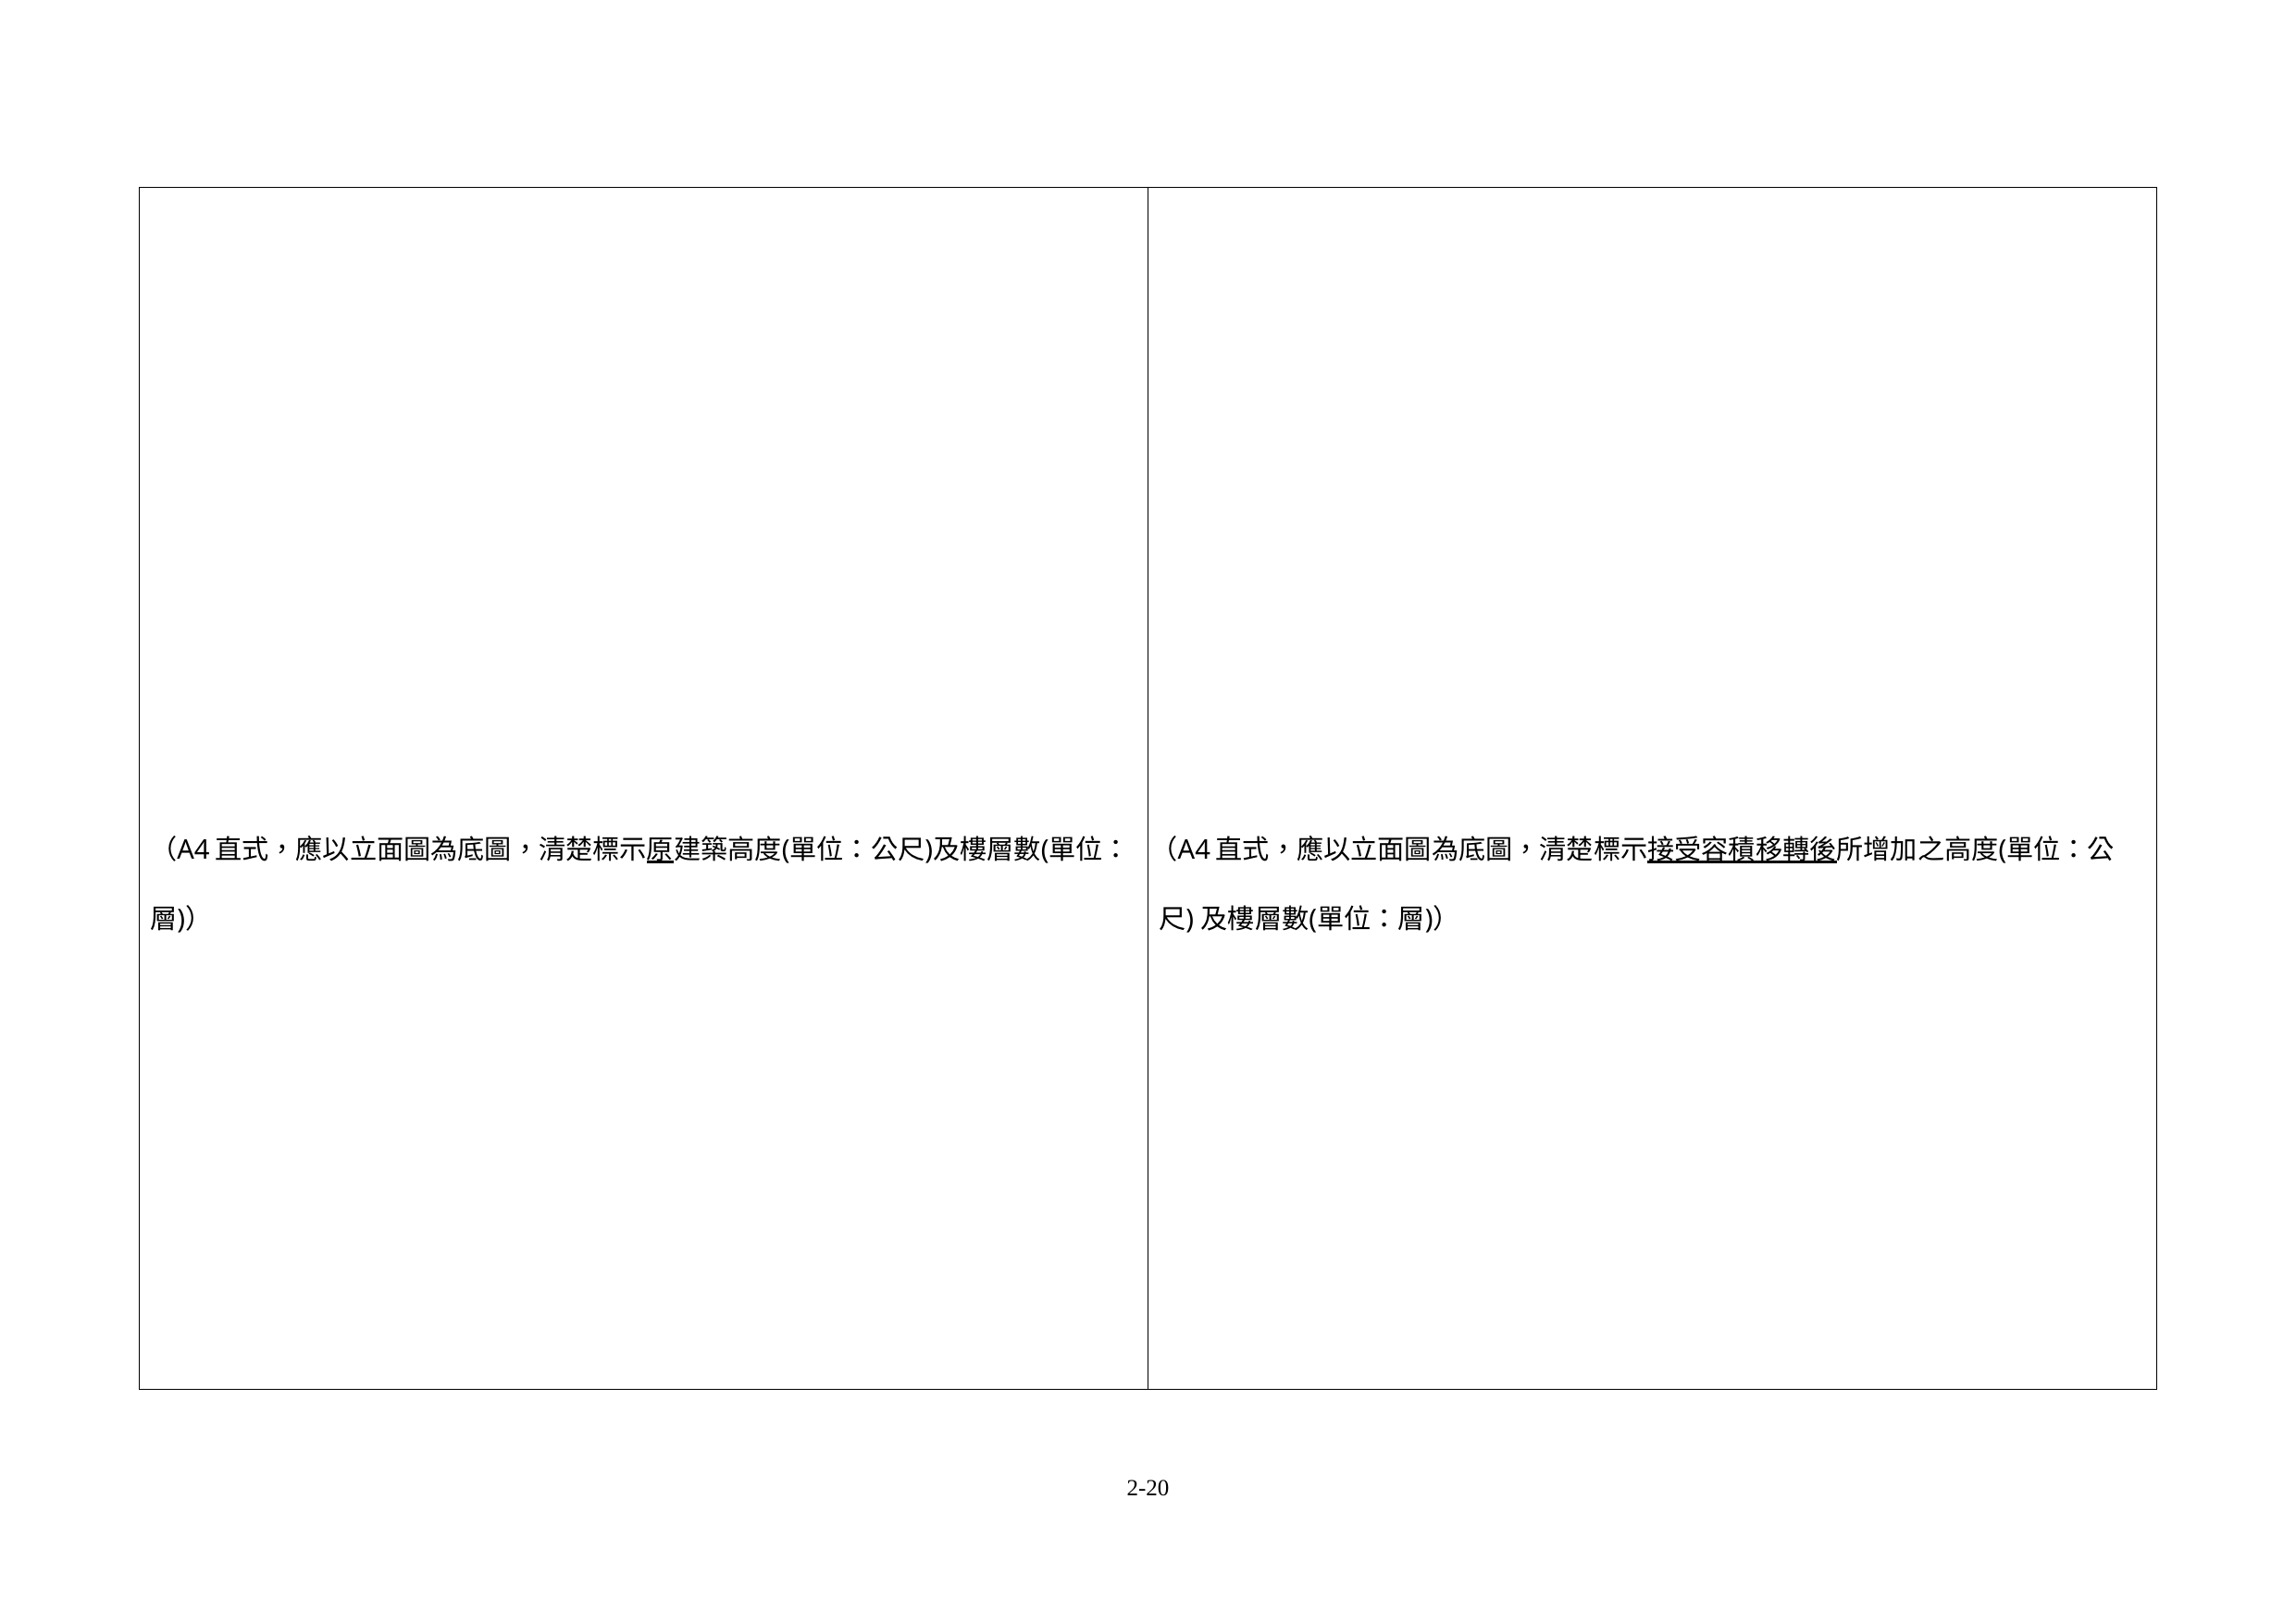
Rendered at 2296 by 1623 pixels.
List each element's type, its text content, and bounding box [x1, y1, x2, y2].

table_header （A4直式，應以立面圖為底圖，清楚標示接受容積移轉後所增加之高度(單位：公尺) 及樓層數(單位：層)） [1148, 188, 2156, 1389]
table_header （A4直式，應以立面圖為底圖，清楚標示原建築高度(單位：公尺)及樓層數(單位：層)） [140, 188, 1148, 1389]
